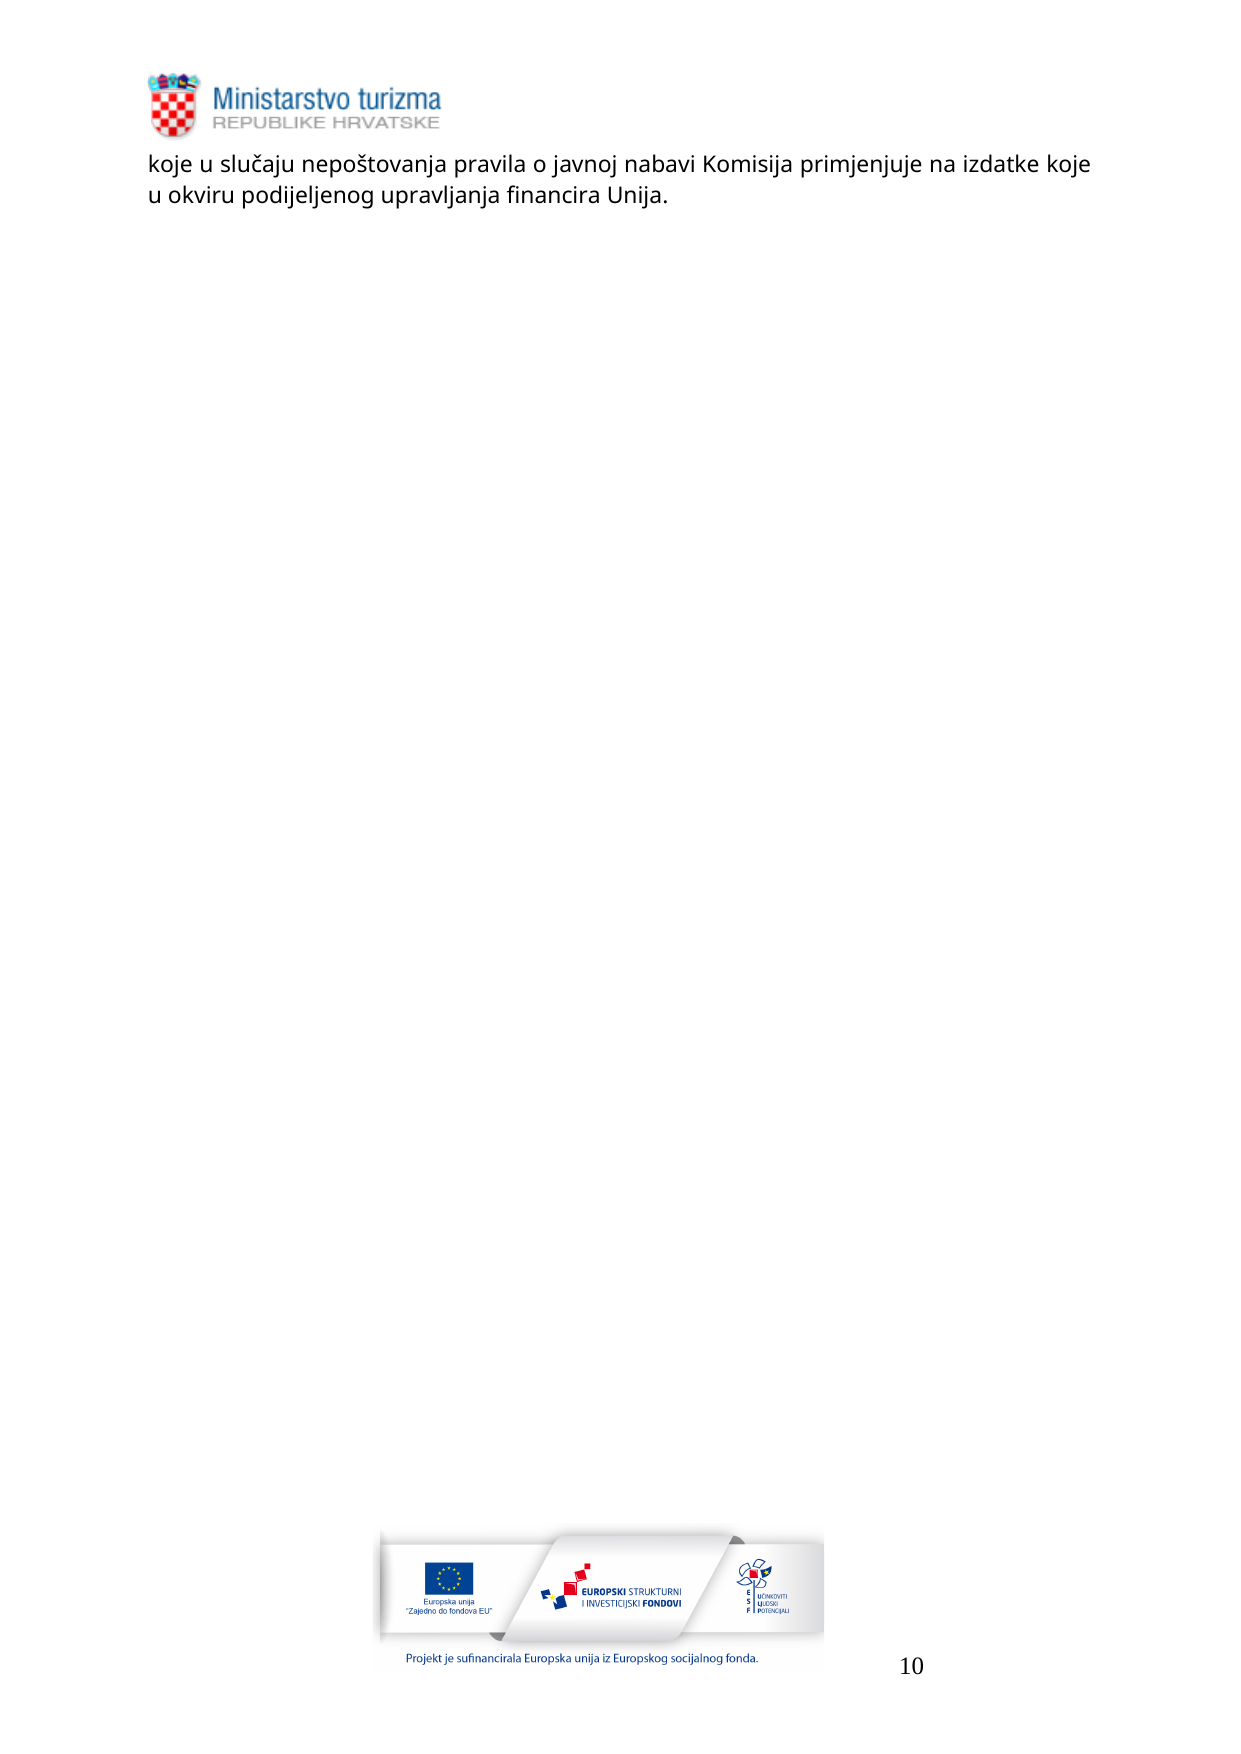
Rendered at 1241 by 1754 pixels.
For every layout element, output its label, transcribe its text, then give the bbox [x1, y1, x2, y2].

picture [147, 73, 442, 141]
picture [372, 1523, 825, 1672]
